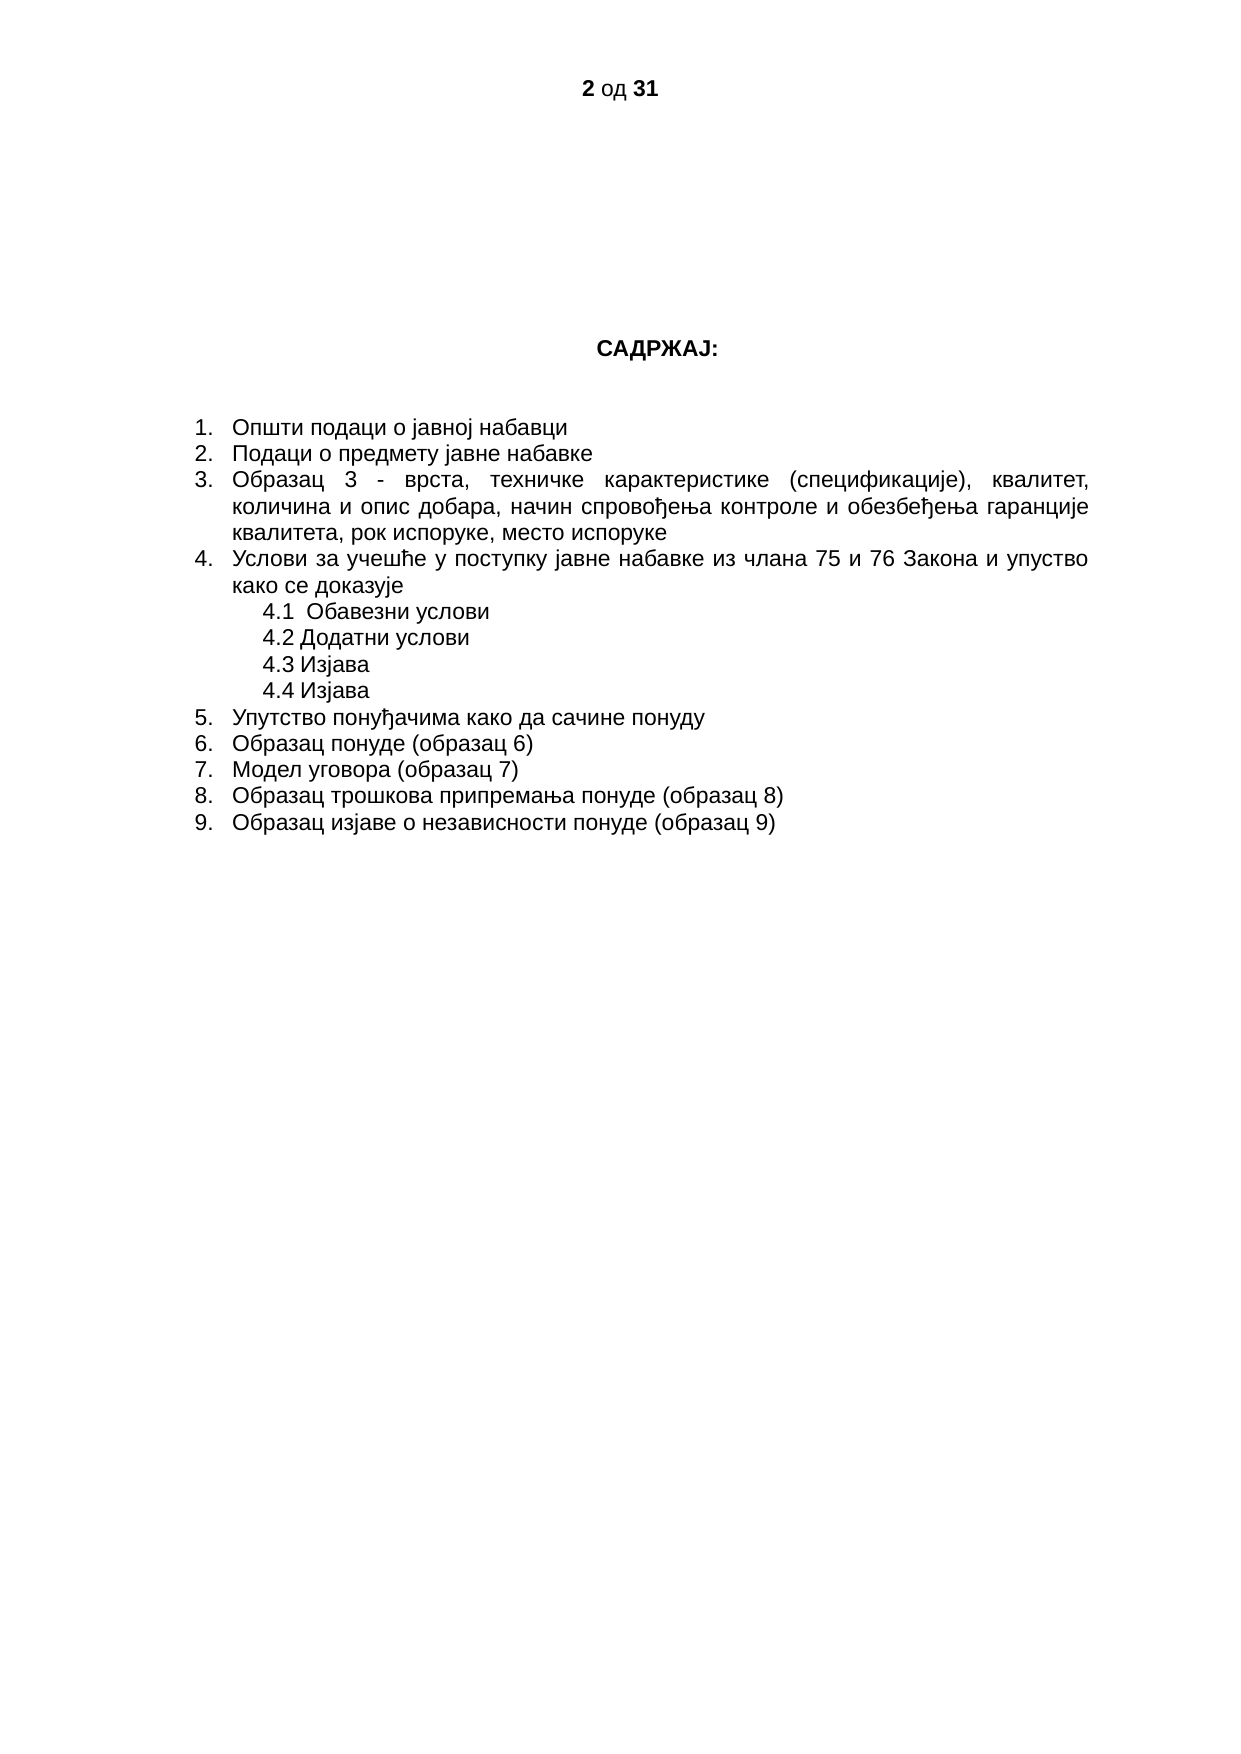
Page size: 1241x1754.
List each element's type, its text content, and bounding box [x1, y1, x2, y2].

list Образац изјаве о независности понуде (образац 9) [194, 809, 1090, 835]
list Образац 3 - врста, техничке карактеристике (спецификације), квалитет, количина и опис добара, начин спровођења контроле и обезбеђења гаранције квалитета, рок испоруке, место испоруке [194, 466, 1090, 545]
list Изјава [262, 677, 1090, 703]
list Обавезни услови [262, 598, 1090, 624]
text САДРЖАЈ: [150, 334, 1090, 361]
list Изјава [262, 651, 1090, 677]
list Услови за учешће у поступку јавне набавке из члана 75 и 76 Закона и упуство како се доказује [194, 545, 1090, 598]
list Упутство понуђачима како да сачине понуду [194, 703, 1090, 730]
list Образац трошкова припремања понуде (образац 8) [194, 782, 1090, 809]
list Општи подаци о јавној набавци [194, 413, 1090, 440]
list Додатни услови [262, 624, 1090, 651]
list Модел уговора (образац 7) [194, 756, 1090, 782]
list Образац понуде (образац 6) [194, 730, 1090, 756]
list Подаци о предмету јавне набавке [194, 440, 1090, 466]
